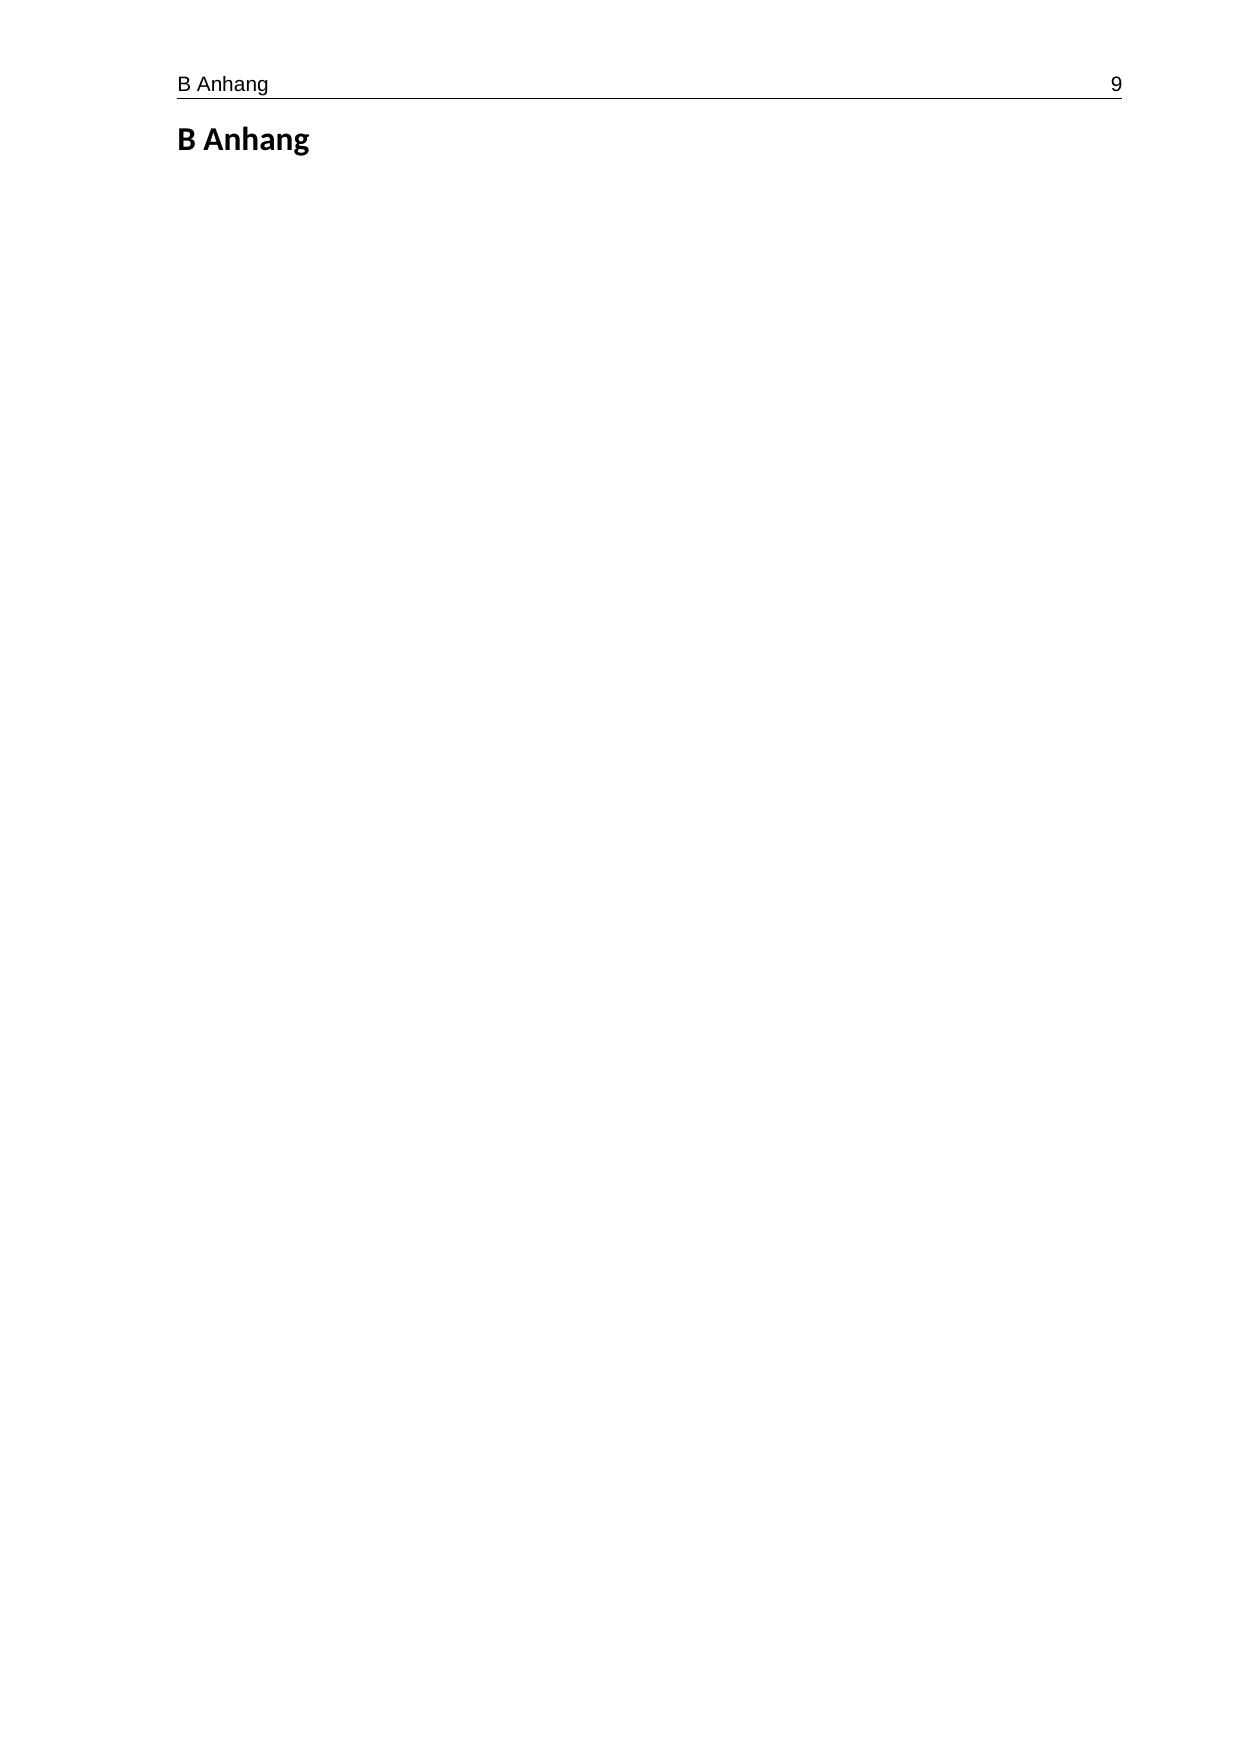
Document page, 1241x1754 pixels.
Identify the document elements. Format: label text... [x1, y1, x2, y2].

text B Anhang [177, 118, 1122, 159]
